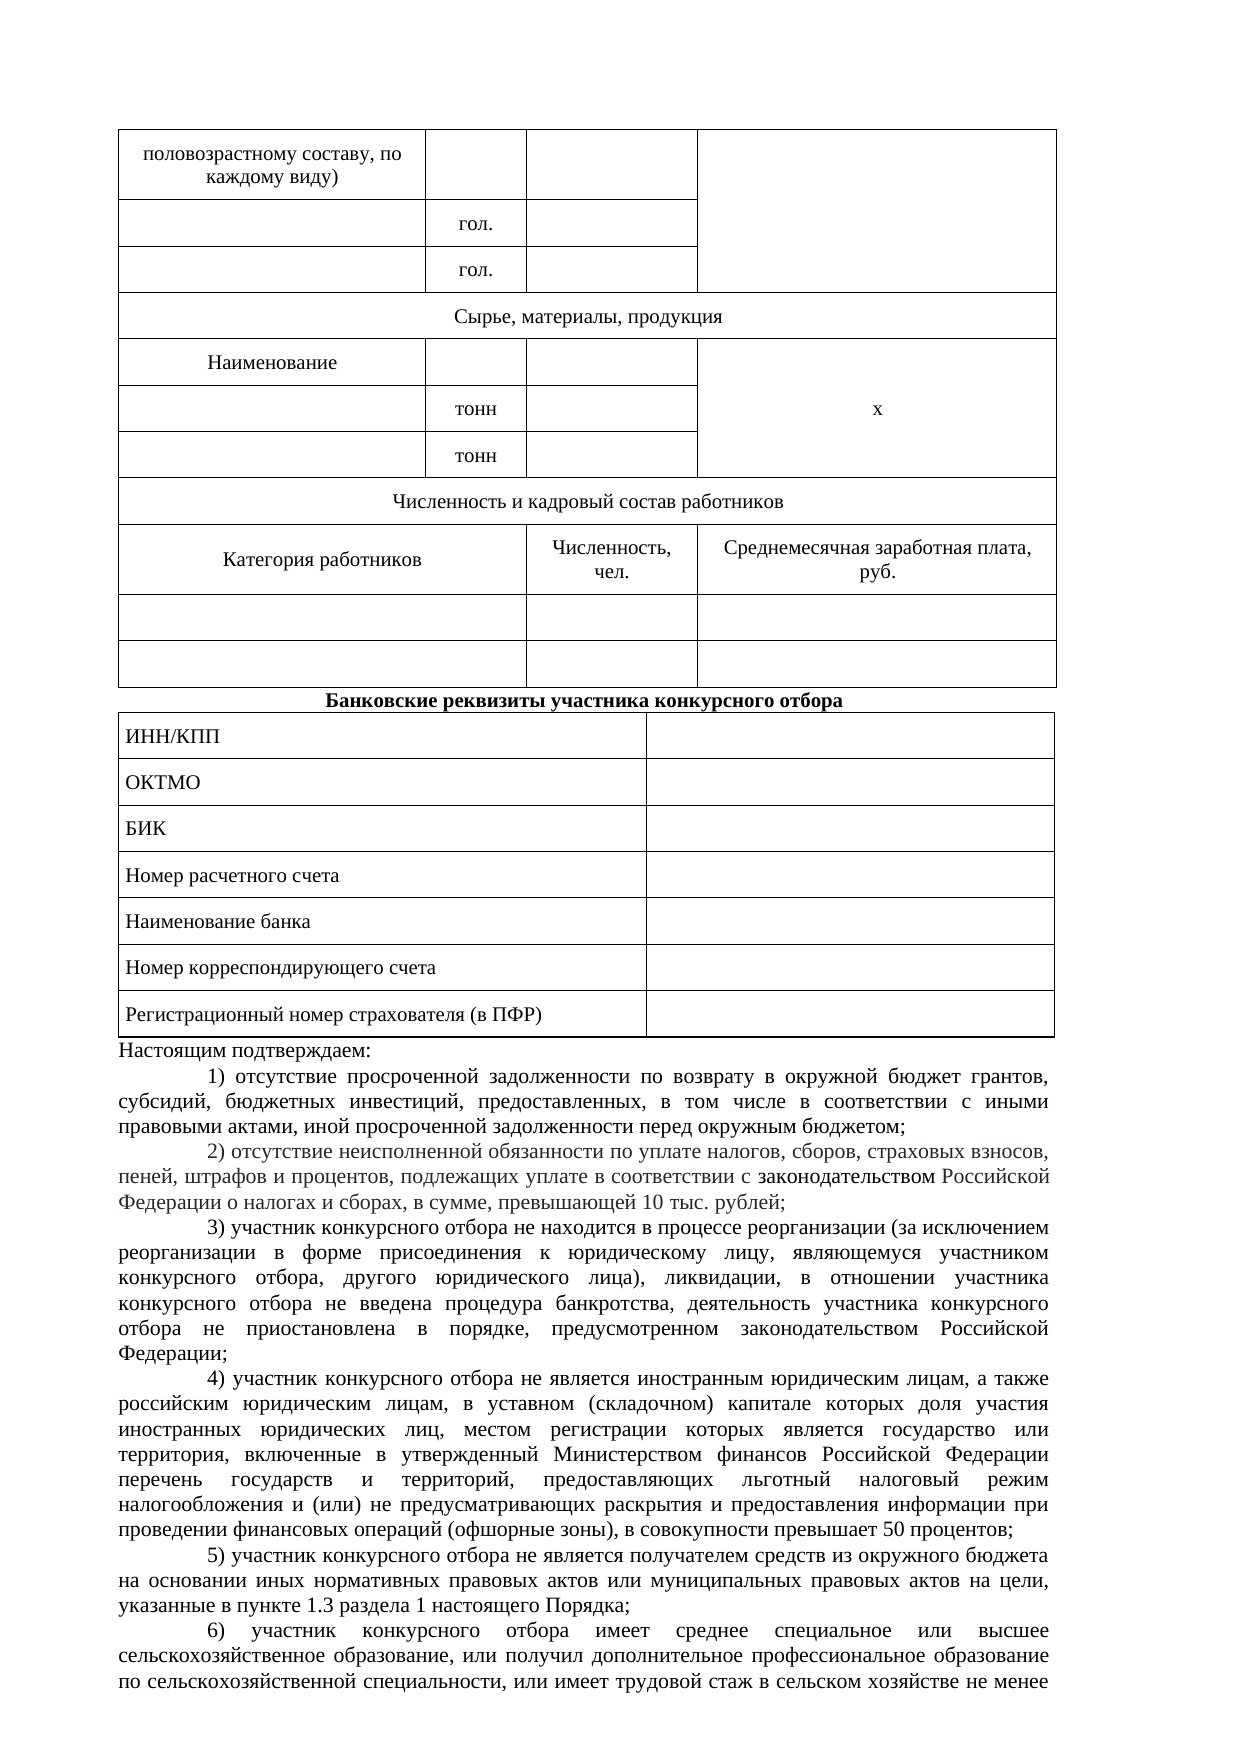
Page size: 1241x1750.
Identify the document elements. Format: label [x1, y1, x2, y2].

table_cell [112, 118, 1056, 1703]
